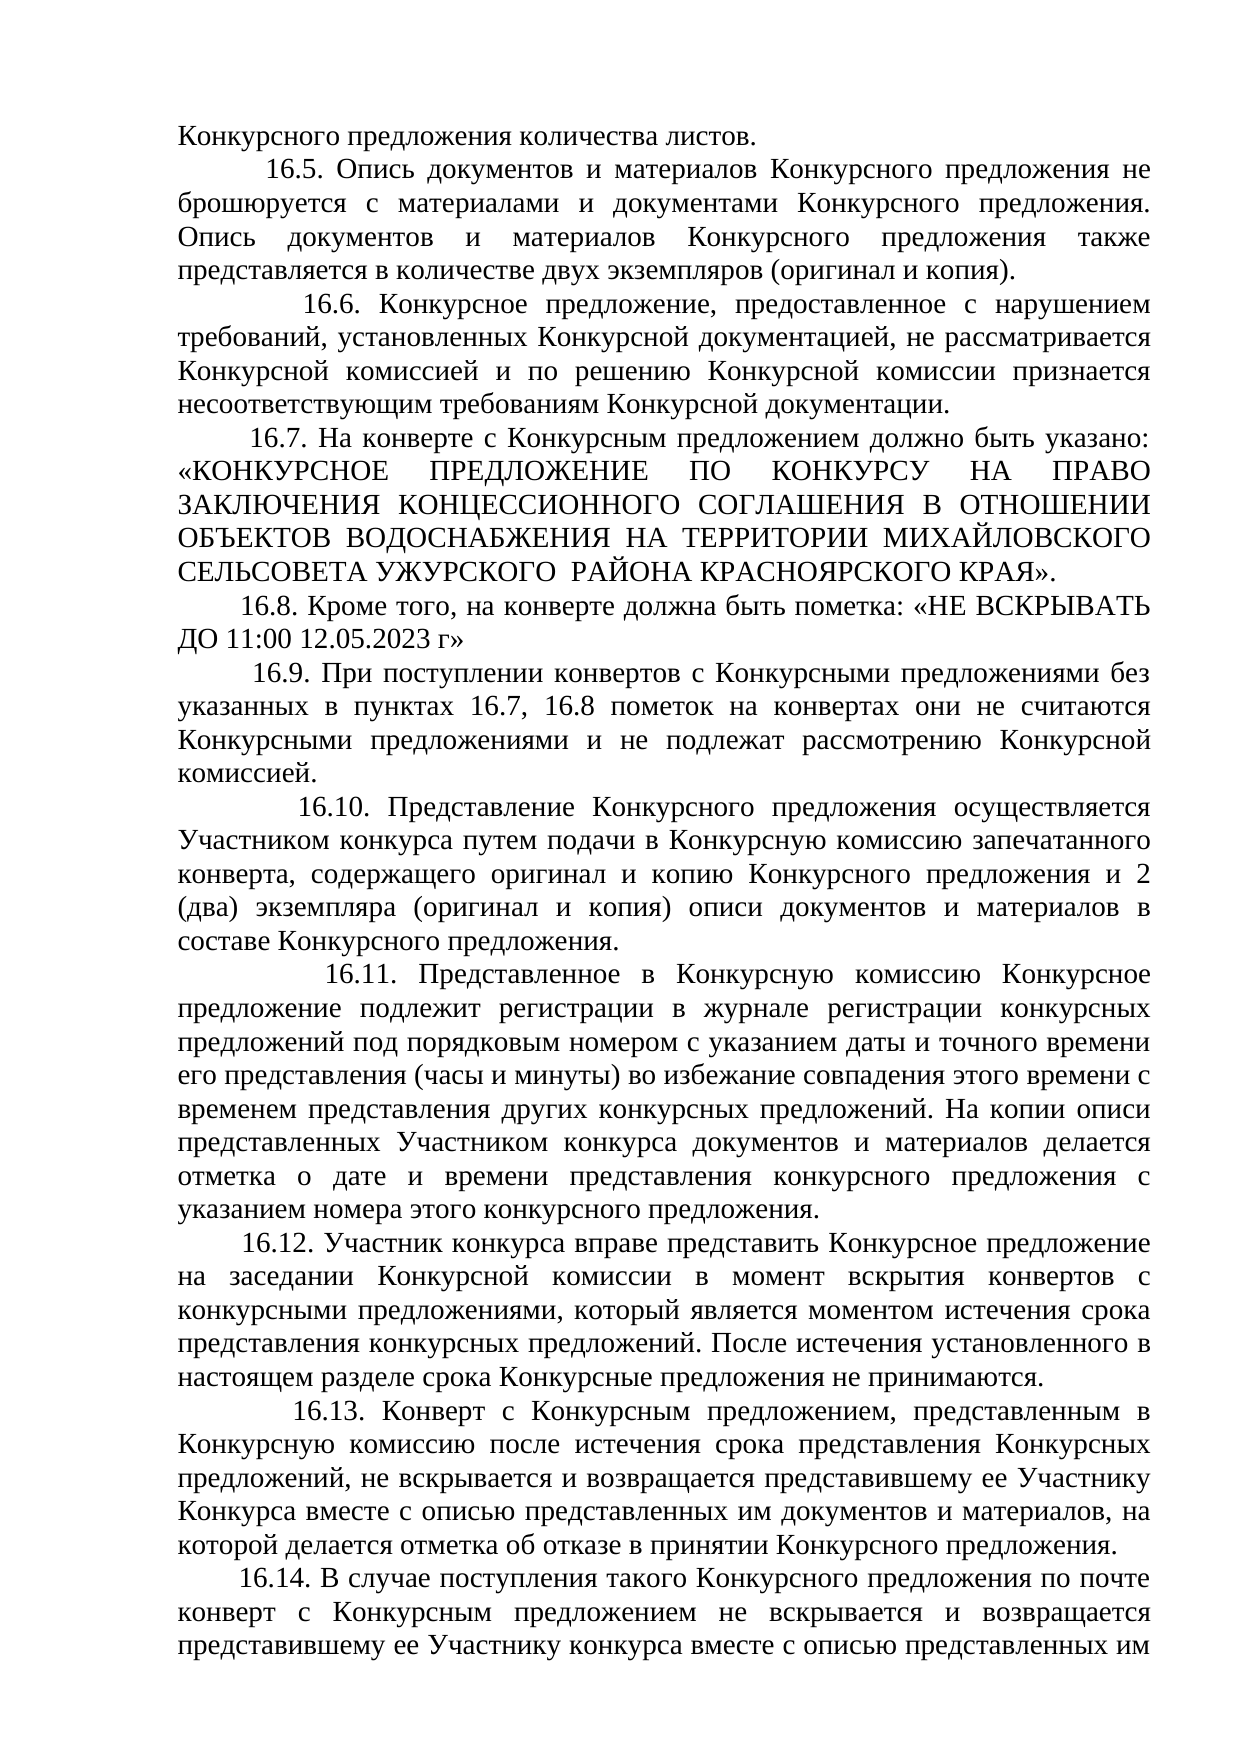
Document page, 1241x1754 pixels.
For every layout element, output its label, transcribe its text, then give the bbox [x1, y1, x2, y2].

text 16.12. Участник конкурса вправе представить Конкурсное предложение на заседании Конкурсной комиссии в момент вскрытия конвертов с конкурсными предложениями, который является моментом истечения срока представления конкурсных предложений. После истечения установленного в настоящем разделе срока Конкурсные предложения не принимаются. [177, 1225, 1152, 1393]
text 16.5. Опись документов и материалов Конкурсного предложения не брошюруется с материалами и документами Конкурсного предложения. Опись документов и материалов Конкурсного предложения также представляется в количестве двух экземпляров (оригинал и копия). [177, 152, 1152, 286]
text 16.6. Конкурсное предложение, предоставленное с нарушением требований, установленных Конкурсной документацией, не рассматривается Конкурсной комиссией и по решению Конкурсной комиссии признается несоответствующим требованиям Конкурсной документации. [177, 286, 1152, 420]
text 16.8. Кроме того, на конверте должна быть пометка: «НЕ ВСКРЫВАТЬ ДО 11:00 12.05.2023 г» [177, 588, 1152, 655]
text 16.7. На конверте с Конкурсным предложением должно быть указано: «КОНКУРСНОЕ ПРЕДЛОЖЕНИЕ ПО КОНКУРСУ НА ПРАВО ЗАКЛЮЧЕНИЯ КОНЦЕССИОННОГО СОГЛАШЕНИЯ В ОТНОШЕНИИ ОБЪЕКТОВ ВОДОСНАБЖЕНИЯ НА ТЕРРИТОРИИ МИХАЙЛОВСКОГО СЕЛЬСОВЕТА УЖУРСКОГО РАЙОНА КРАСНОЯРСКОГО КРАЯ». [177, 420, 1152, 588]
text 16.13. Конверт с Конкурсным предложением, представленным в Конкурсную комиссию после истечения срока представления Конкурсных предложений, не вскрывается и возвращается представившему ее Участнику Конкурса вместе с описью представленных им документов и материалов, на которой делается отметка об отказе в принятии Конкурсного предложения. [177, 1393, 1152, 1560]
text 16.9. При поступлении конвертов с Конкурсными предложениями без указанных в пунктах 16.7, 16.8 пометок на конвертах они не считаются Конкурсными предложениями и не подлежат рассмотрению Конкурсной комиссией. [177, 655, 1152, 789]
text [177, 1560, 1152, 1661]
text 16.11. Представленное в Конкурсную комиссию Конкурсное предложение подлежит регистрации в журнале регистрации конкурсных предложений под порядковым номером с указанием даты и точного времени его представления (часы и минуты) во избежание совпадения этого времени с временем представления других конкурсных предложений. На копии описи представленных Участником конкурса документов и материалов делается отметка о дате и времени представления конкурсного предложения с указанием номера этого конкурсного предложения. [177, 957, 1152, 1225]
text 16.10. Представление Конкурсного предложения осуществляется Участником конкурса путем подачи в Конкурсную комиссию запечатанного конверта, содержащего оригинал и копию Конкурсного предложения и 2 (два) экземпляра (оригинал и копия) описи документов и материалов в составе Конкурсного предложения. [177, 789, 1152, 957]
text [177, 118, 1152, 152]
